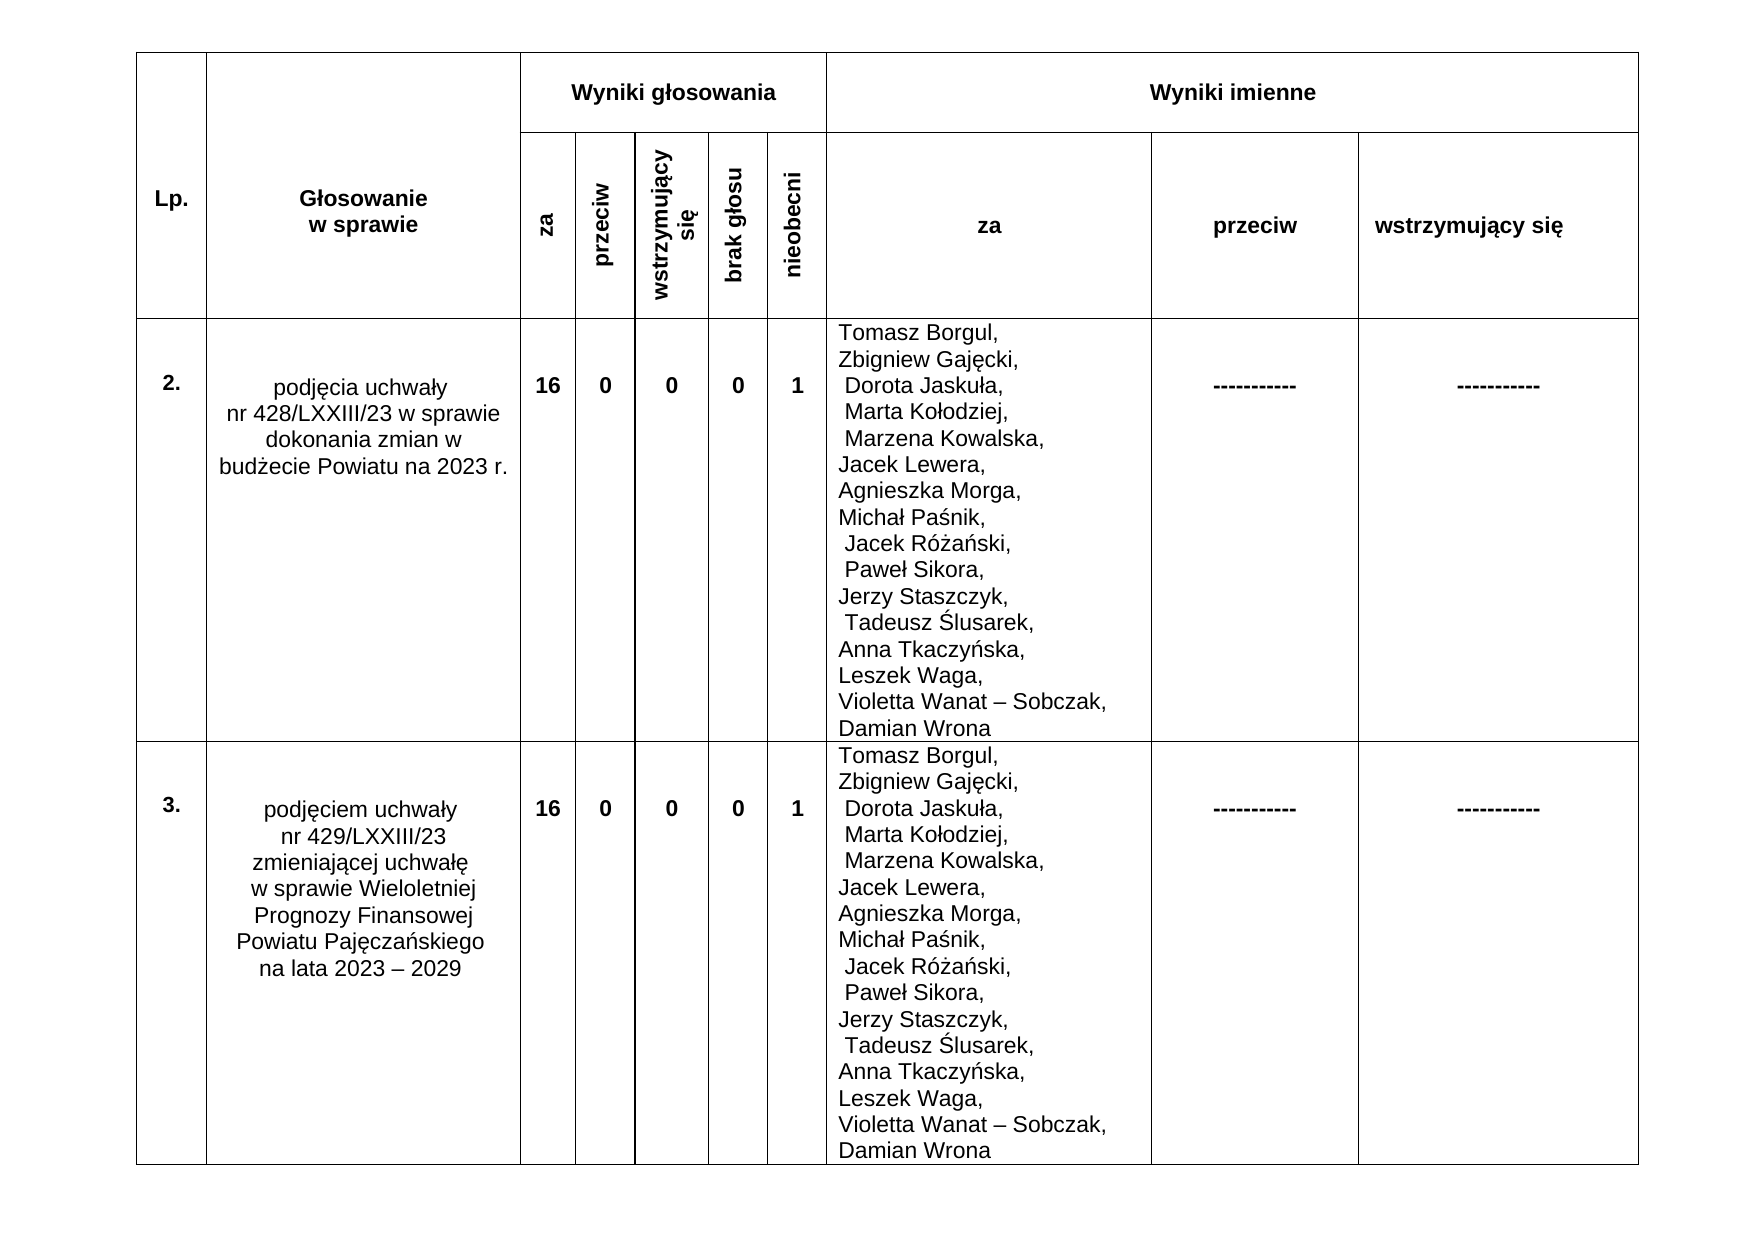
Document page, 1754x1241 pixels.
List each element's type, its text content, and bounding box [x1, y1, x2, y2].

table_cell 0 [709, 742, 767, 1164]
table_header Głosowanie w sprawie [207, 53, 520, 318]
table_cell podjęciem uchwały nr 429/LXXIII/23 zmieniającej uchwałę w sprawie Wieloletniej Prognozy Finansowej Powiatu Pajęczańskiego na lata 2023 – 2029 [207, 742, 520, 1164]
table_cell 0 [576, 742, 634, 1164]
table_cell 1 [768, 742, 826, 1164]
table_cell nieobecni [768, 133, 826, 318]
table_header Lp. [137, 53, 206, 318]
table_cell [827, 742, 1151, 1164]
table_cell 0 [576, 319, 634, 741]
table_cell 16 [521, 742, 575, 1164]
table_cell brak głosu [709, 133, 767, 318]
table_cell 0 [636, 319, 708, 741]
table_cell ----------- [1359, 319, 1638, 741]
table_cell ----------- [1152, 319, 1358, 741]
table_cell podjęcia uchwały nr 428/LXXIII/23 w sprawie dokonania zmian w budżecie Powiatu na 2023 r. [207, 319, 520, 741]
table_cell przeciw [1152, 133, 1358, 318]
table_header Wyniki głosowania [521, 53, 826, 132]
table_cell wstrzymujący się [1359, 133, 1638, 318]
table_cell przeciw [576, 133, 634, 318]
table_cell ----------- [1152, 742, 1358, 1164]
table_cell wstrzymujący się [636, 133, 708, 318]
table_cell za [521, 133, 575, 318]
table_cell 0 [709, 319, 767, 741]
table_cell 3. [137, 742, 206, 1164]
table_cell 0 [636, 742, 708, 1164]
table_cell 1 [768, 319, 826, 741]
table_cell 16 [521, 319, 575, 741]
table_cell 2. [137, 319, 206, 741]
table_cell ----------- [1359, 742, 1638, 1164]
table_header Wyniki imienne [827, 53, 1638, 132]
table_cell za [827, 133, 1151, 318]
